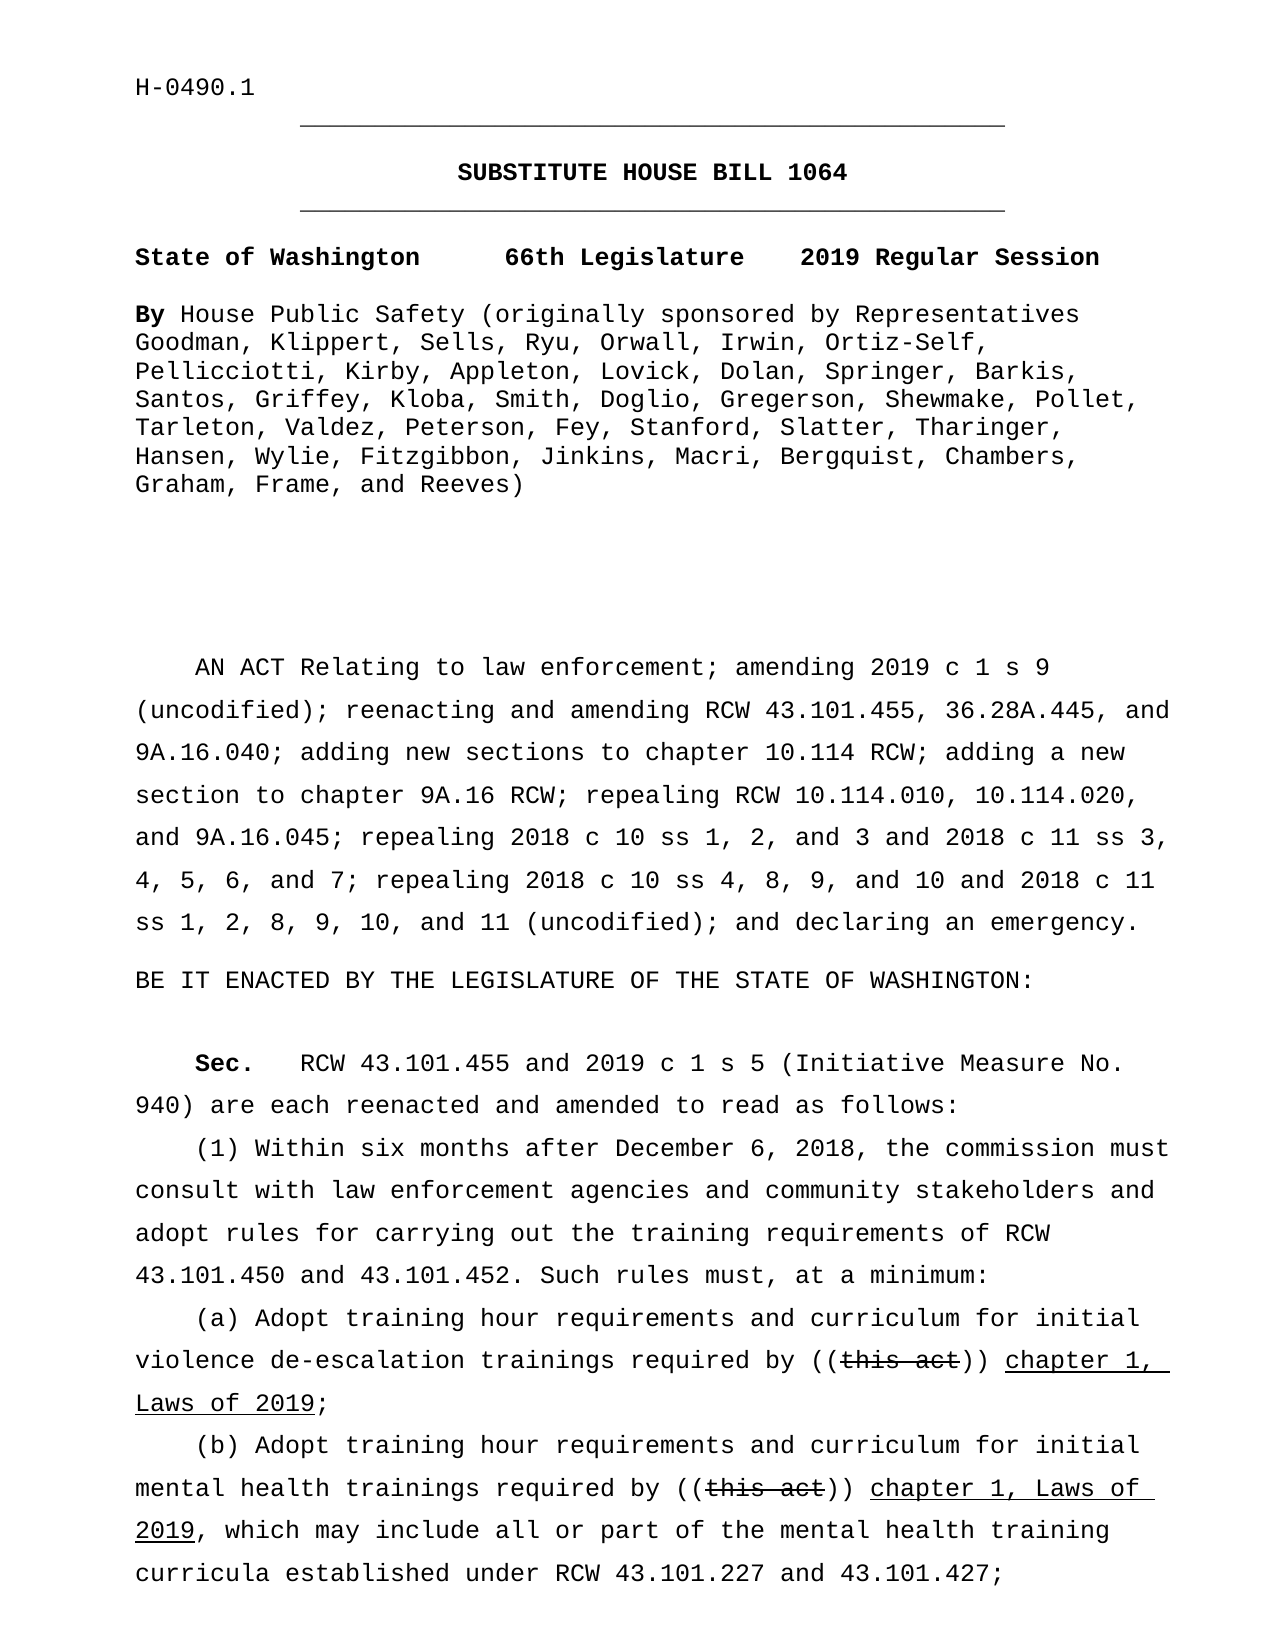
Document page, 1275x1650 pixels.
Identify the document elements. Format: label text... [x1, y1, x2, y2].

text (a) Adopt training hour requirements and curriculum for initial violence de-escalation trainings required by ((this act)) chapter 1, Laws of 2019; [135, 1292, 1170, 1420]
text (b) Adopt training hour requirements and curriculum for initial mental health trainings required by ((this act)) chapter 1, Laws of 2019, which may include all or part of the mental health training curricula established under RCW 43.101.227 and 43.101.427; [135, 1420, 1170, 1590]
text _______________________________________________ [135, 188, 1170, 217]
text (1) Within six months after December 6, 2018, the commission must consult with law enforcement agencies and community stakeholders and adopt rules for carrying out the training requirements of RCW 43.101.450 and 43.101.452. Such rules must, at a minimum: [135, 1122, 1170, 1292]
text State of Washington 66th Legislature 2019 Regular Session [135, 245, 1170, 273]
text H-0490.1 [135, 75, 1170, 103]
text AN ACT Relating to law enforcement; amending 2019 c 1 s 9 (uncodified); reenacting and amending RCW 43.101.455, 36.28A.445, and 9A.16.040; adding new sections to chapter 10.114 RCW; adding a new section to chapter 9A.16 RCW; repealing RCW 10.114.010, 10.114.020, and 9A.16.045; repealing 2018 c 10 ss 1, 2, and 3 and 2018 c 11 ss 3, 4, 5, 6, and 7; repealing 2018 c 10 ss 4, 8, 9, and 10 and 2018 c 11 ss 1, 2, 8, 9, 10, and 11 (uncodified); and declaring an emergency. [135, 642, 1170, 939]
text By House Public Safety (originally sponsored by Representatives Goodman, Klippert, Sells, Ryu, Orwall, Irwin, Ortiz-Self, Pellicciotti, Kirby, Appleton, Lovick, Dolan, Springer, Barkis, Santos, Griffey, Kloba, Smith, Doglio, Gregerson, Shewmake, Pollet, Tarleton, Valdez, Peterson, Fey, Stanford, Slatter, Tharinger, Hansen, Wylie, Fitzgibbon, Jinkins, Macri, Bergquist, Chambers, Graham, Frame, and Reeves) [135, 302, 1170, 500]
text Sec. RCW 43.101.455 and 2019 c 1 s 5 (Initiative Measure No. 940) are each reenacted and amended to read as follows: [135, 1037, 1170, 1122]
text _______________________________________________ [135, 103, 1170, 132]
text SUBSTITUTE HOUSE BILL 1064 [135, 160, 1170, 188]
text BE IT ENACTED BY THE LEGISLATURE OF THE STATE OF WASHINGTON: [135, 967, 1170, 996]
